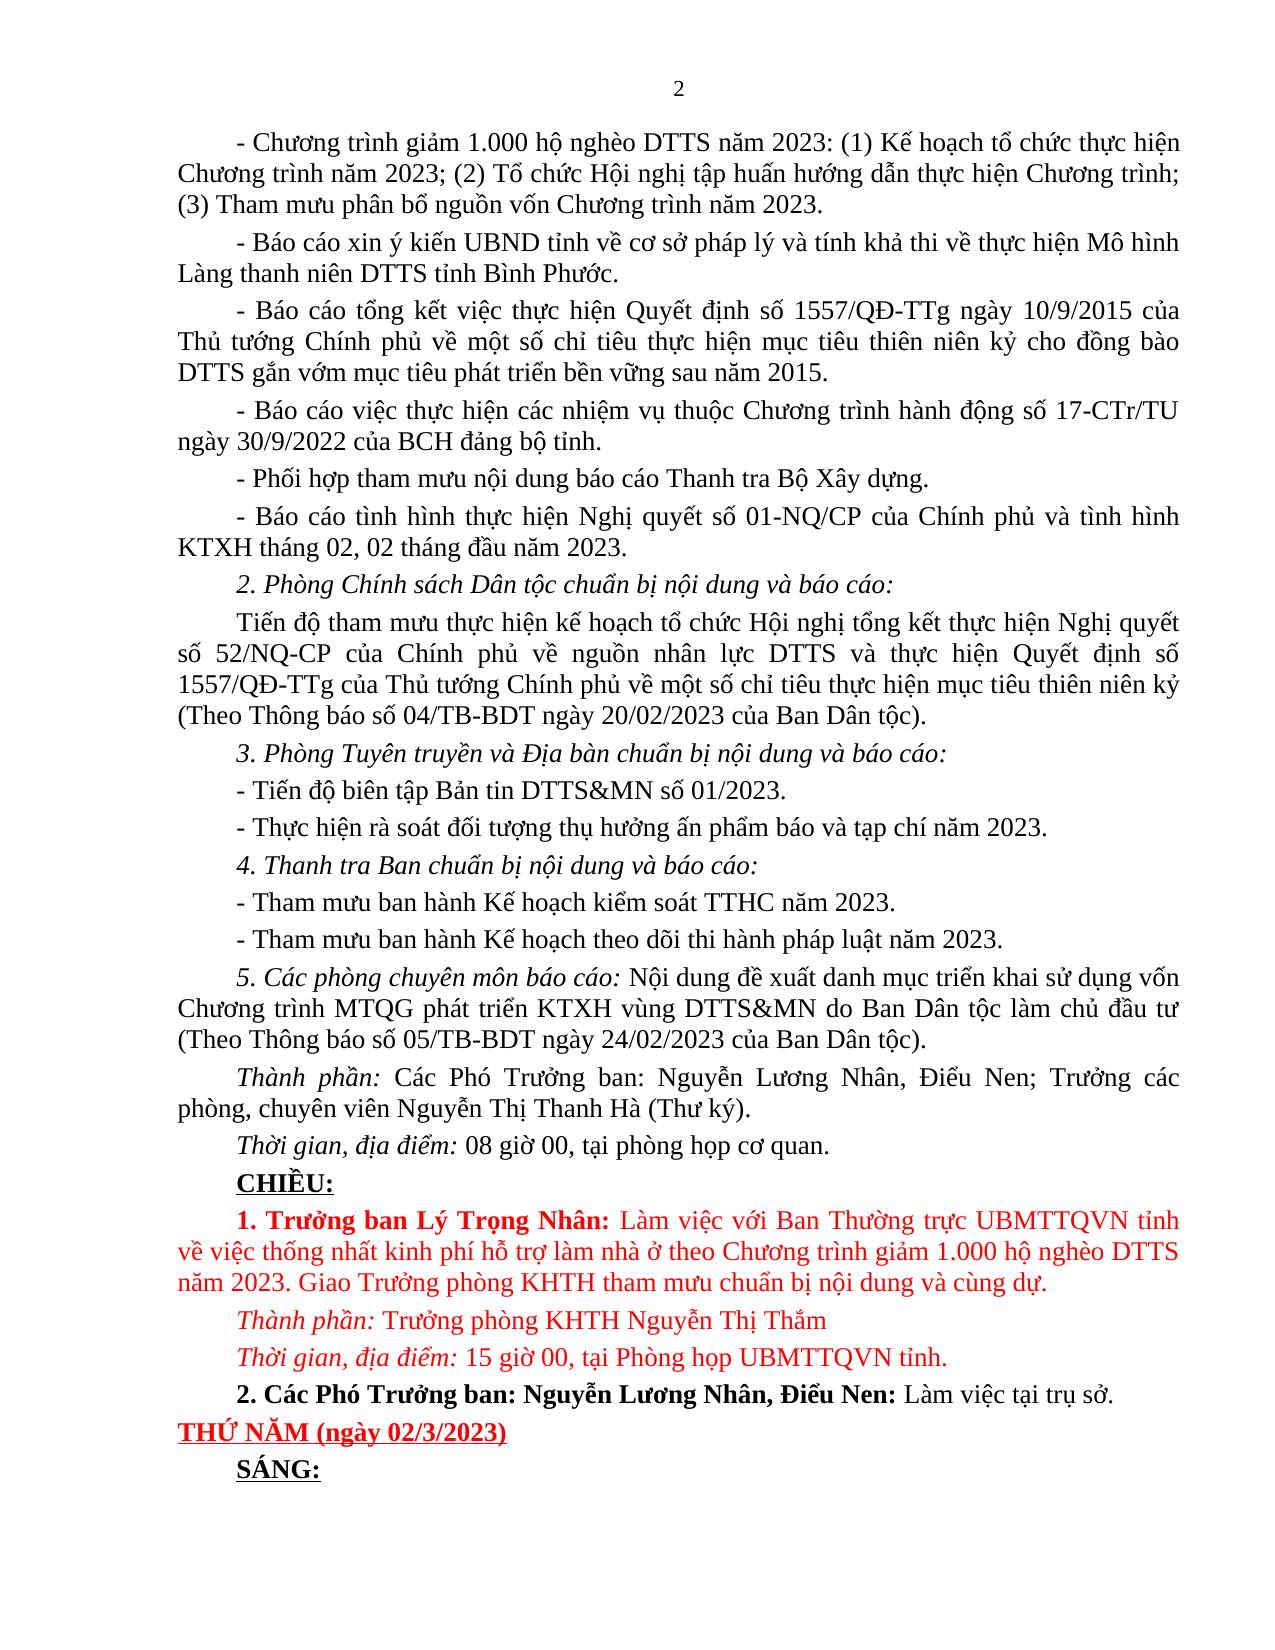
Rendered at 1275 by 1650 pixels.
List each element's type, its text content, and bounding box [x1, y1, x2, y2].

text Thời gian, địa điểm: 08 giờ 00, tại phòng họp cơ quan. [177, 1129, 1181, 1160]
text Thành phần: Trưởng phòng KHTH Nguyễn Thị Thắm [177, 1304, 1181, 1335]
text - Báo cáo việc thực hiện các nhiệm vụ thuộc Chương trình hành động số 17-CTr/TU ngày 30/9/2022 của BCH đảng bộ tỉnh. [177, 394, 1181, 456]
text - Báo cáo xin ý kiến UBND tỉnh về cơ sở pháp lý và tính khả thi về thực hiện Mô hình Làng thanh niên DTTS tỉnh Bình Phước. [177, 226, 1181, 288]
text Thời gian, địa điểm: 15 giờ 00, tại Phòng họp UBMTTQVN tỉnh. [177, 1341, 1181, 1372]
text 3. Phòng Tuyên truyền và Địa bàn chuẩn bị nội dung và báo cáo: [177, 737, 1181, 768]
text - Báo cáo tình hình thực hiện Nghị quyết số 01-NQ/CP của Chính phủ và tình hình KTXH tháng 02, 02 tháng đầu năm 2023. [177, 500, 1181, 562]
text - Phối hợp tham mưu nội dung báo cáo Thanh tra Bộ Xây dựng. [177, 462, 1181, 494]
text 2. Phòng Chính sách Dân tộc chuẩn bị nội dung và báo cáo: [177, 568, 1181, 599]
text 5. Các phòng chuyên môn báo cáo: Nội dung đề xuất danh mục triển khai sử dụng vốn Chương trình MTQG phát triển KTXH vùng DTTS&MN do Ban Dân tộc làm chủ đầu tư (Theo Thông báo số 05/TB-BDT ngày 24/02/2023 của Ban Dân tộc). [177, 961, 1181, 1054]
text - Báo cáo tổng kết việc thực hiện Quyết định số 1557/QĐ-TTg ngày 10/9/2015 của Thủ tướng Chính phủ về một số chỉ tiêu thực hiện mục tiêu thiên niên kỷ cho đồng bào DTTS gắn vớm mục tiêu phát triển bền vững sau năm 2015. [177, 294, 1181, 388]
text - Chương trình giảm 1.000 hộ nghèo DTTS năm 2023: (1) Kế hoạch tổ chức thực hiện Chương trình năm 2023; (2) Tổ chức Hội nghị tập huấn hướng dẫn thực hiện Chương trình; (3) Tham mưu phân bổ nguồn vốn Chương trình năm 2023. [177, 126, 1181, 219]
text 1. Trưởng ban Lý Trọng Nhân: Làm việc với Ban Thường trực UBMTTQVN tỉnh về việc thống nhất kinh phí hỗ trợ làm nhà ở theo Chương trình giảm 1.000 hộ nghèo DTTS năm 2023. Giao Trưởng phòng KHTH tham mưu chuẩn bị nội dung và cùng dự. [177, 1204, 1181, 1297]
text - Thực hiện rà soát đối tượng thụ hưởng ấn phẩm báo và tạp chí năm 2023. [177, 811, 1181, 843]
text 2. Các Phó Trưởng ban: Nguyễn Lương Nhân, Điểu Nen: Làm việc tại trụ sở. [177, 1378, 1181, 1410]
text Thành phần: Các Phó Trưởng ban: Nguyễn Lương Nhân, Điểu Nen; Trưởng các phòng, chuyên viên Nguyễn Thị Thanh Hà (Thư ký). [177, 1061, 1181, 1123]
text - Tham mưu ban hành Kế hoạch kiểm soát TTHC năm 2023. [177, 886, 1181, 917]
text - Tiến độ biên tập Bản tin DTTS&MN số 01/2023. [177, 774, 1181, 805]
text - Tham mưu ban hành Kế hoạch theo dõi thi hành pháp luật năm 2023. [177, 924, 1181, 955]
text 4. Thanh tra Ban chuẩn bị nội dung và báo cáo: [177, 849, 1181, 880]
text SÁNG: [177, 1453, 1181, 1484]
text CHIỀU: [177, 1167, 1181, 1198]
text THỨ NĂM (ngày 02/3/2023) [177, 1416, 1181, 1447]
text Tiến độ tham mưu thực hiện kế hoạch tổ chức Hội nghị tổng kết thực hiện Nghị quyết số 52/NQ-CP của Chính phủ về nguồn nhân lực DTTS và thực hiện Quyết định số 1557/QĐ-TTg của Thủ tướng Chính phủ về một số chỉ tiêu thực hiện mục tiêu thiên niên kỷ (Theo Thông báo số 04/TB-BDT ngày 20/02/2023 của Ban Dân tộc). [177, 606, 1181, 730]
